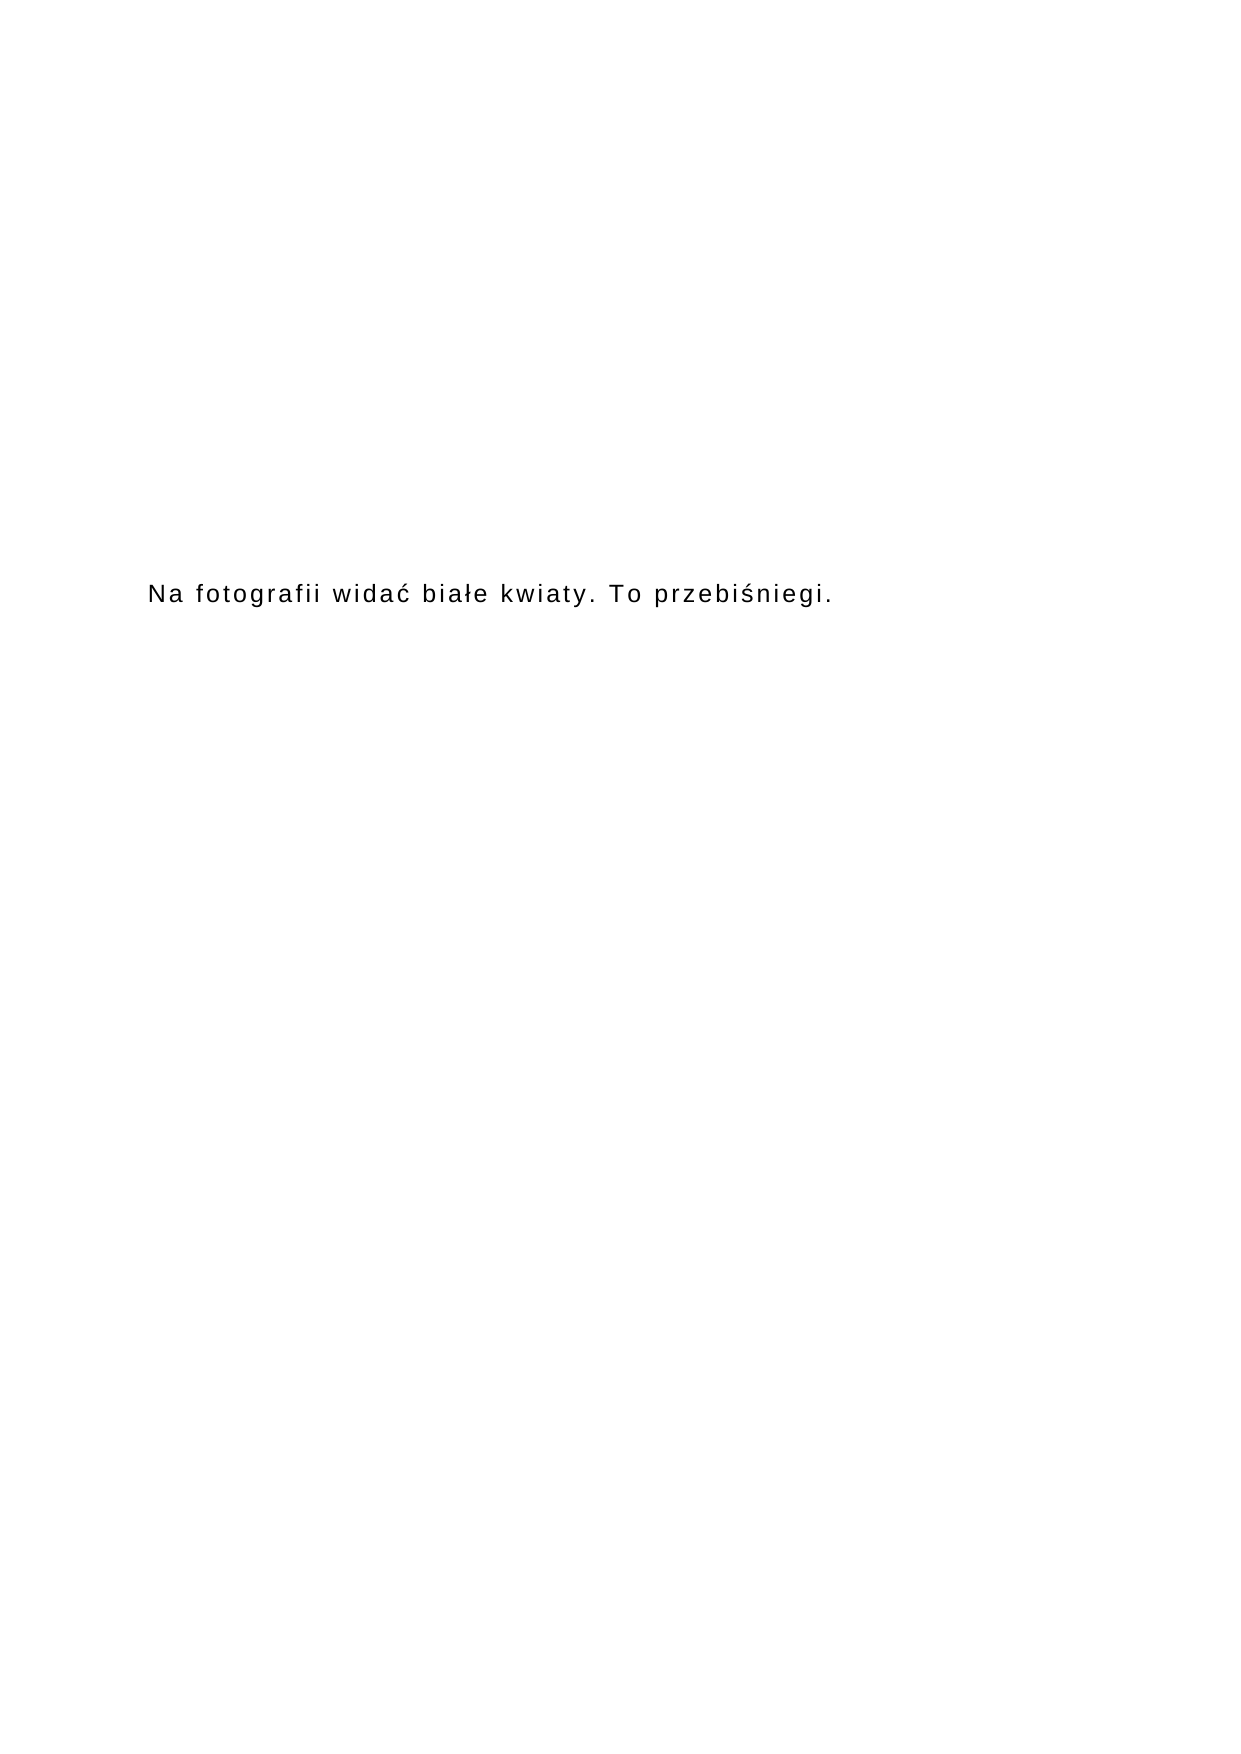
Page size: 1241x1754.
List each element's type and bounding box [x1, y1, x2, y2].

text [148, 148, 1093, 669]
